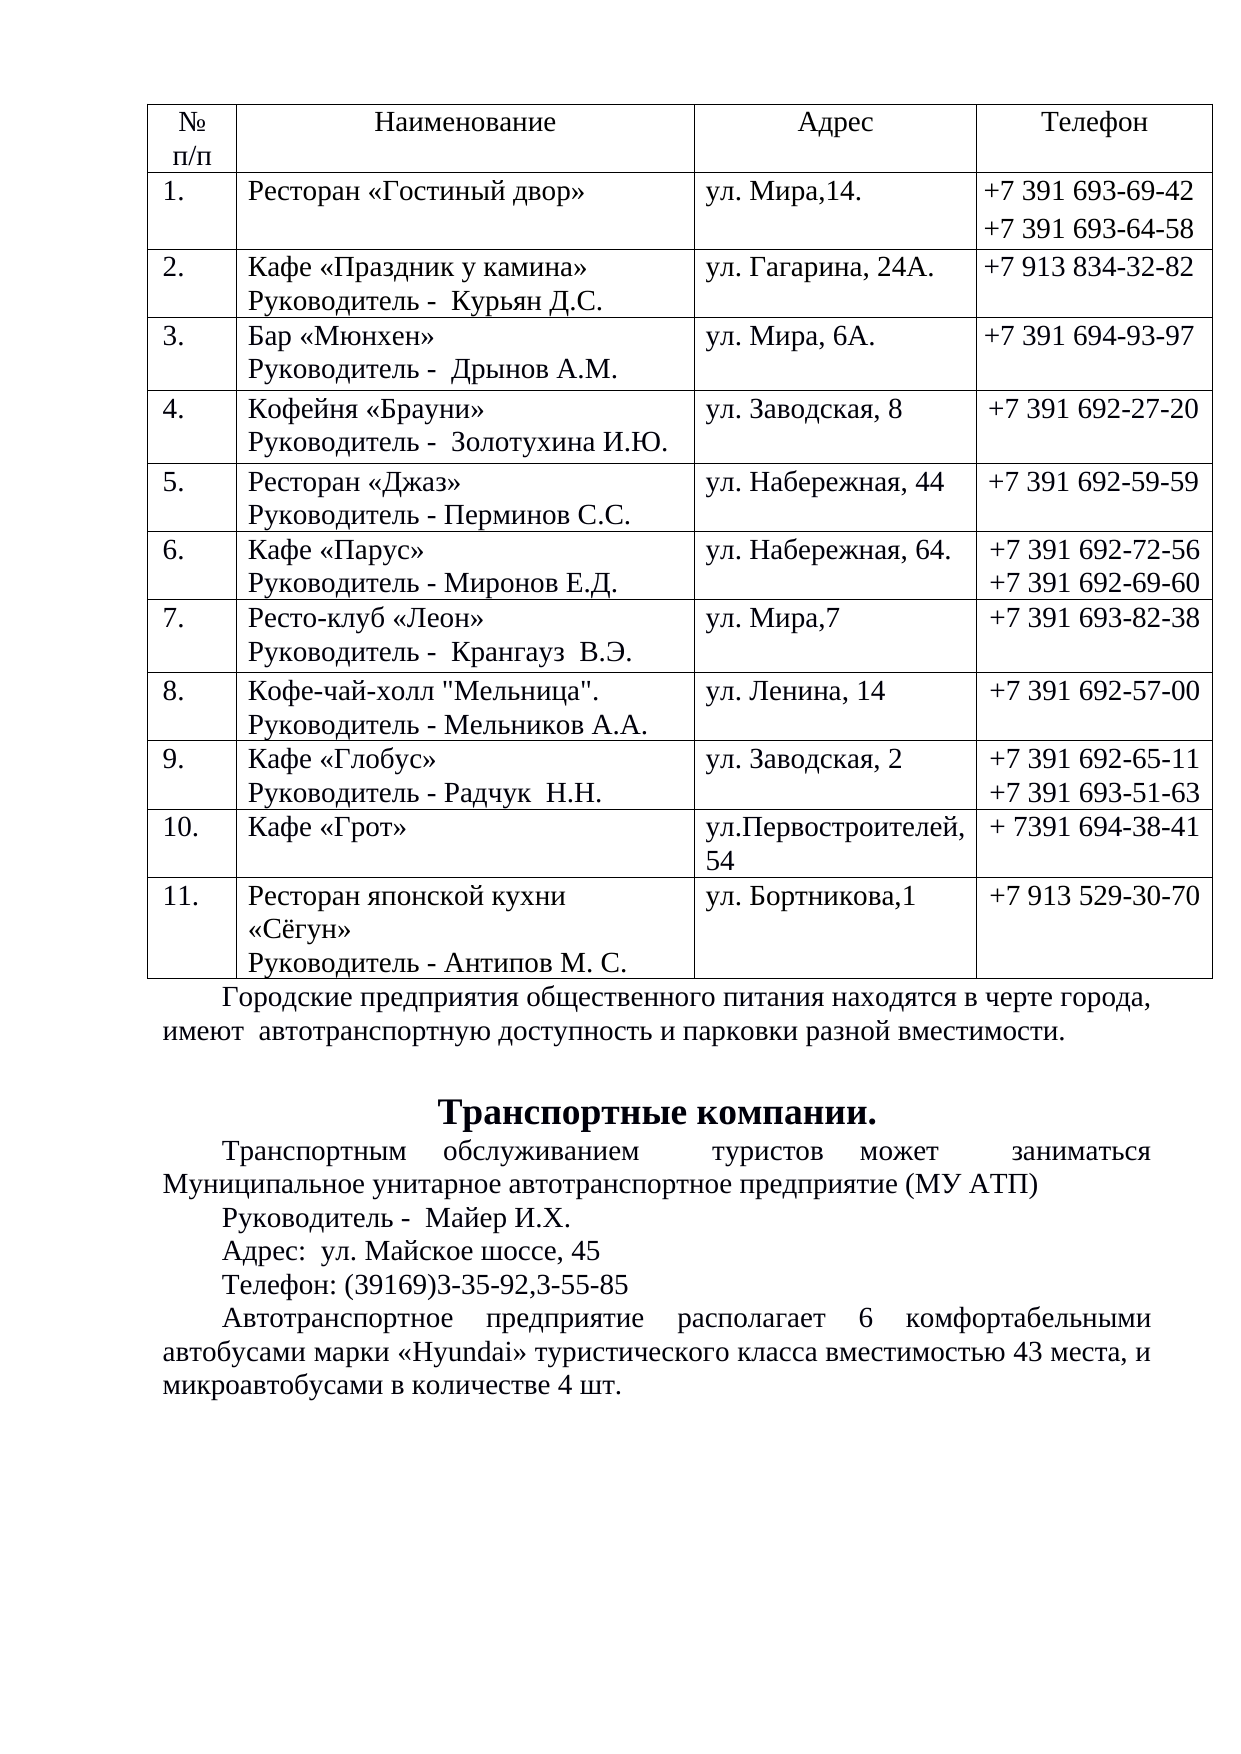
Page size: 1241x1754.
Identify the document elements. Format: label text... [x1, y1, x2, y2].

table_cell +7 913 529-30-70 [977, 878, 1212, 978]
table_cell [148, 810, 236, 877]
table_cell +7 391 693-82-38 [977, 600, 1212, 672]
text Городские предприятия общественного питания находятся в черте города, имеют автотранспортную доступность и парковки разной вместимости. [162, 979, 1152, 1046]
table_cell [148, 464, 236, 531]
table_cell Кафе «Грот» [237, 810, 694, 877]
table_cell Ресторан японской кухни «Сёгун» Руководитель - Антипов М. С. [237, 878, 694, 978]
text Транспортным обслуживанием туристов может заниматься Муниципальное унитарное автотранспортное предприятие (МУ АТП) [162, 1133, 1152, 1200]
table_cell [148, 173, 236, 248]
text Адрес: ул. Майское шоссе, 45 [162, 1233, 1152, 1267]
table_cell Кафе «Праздник у камина» Руководитель - Курьян Д.С. [237, 250, 694, 317]
table_cell [148, 673, 236, 740]
table_cell ул. Мира,14. [695, 173, 976, 248]
table_cell [148, 391, 236, 463]
table_cell Ресто-клуб «Леон» Руководитель - Крангауз В.Э. [237, 600, 694, 672]
table_cell ул. Мира,7 [695, 600, 976, 672]
text Телефон: (39169)3-35-92,3-55-85 [162, 1267, 1152, 1300]
table_header Адрес [695, 105, 976, 172]
table_cell Кафе «Глобус» Руководитель - Радчук Н.Н. [237, 741, 694, 808]
table_cell Бар «Мюнхен» Руководитель - Дрынов А.М. [237, 318, 694, 390]
table_cell Кофе-чай-холл "Мельница". Руководитель - Мельников А.А. [237, 673, 694, 740]
table_cell ул. Набережная, 44 [695, 464, 976, 531]
table_cell [148, 532, 236, 599]
text Руководитель - Майер И.Х. [162, 1200, 1152, 1233]
table_cell ул. Гагарина, 24А. [695, 250, 976, 317]
table_cell ул. Заводская, 2 [695, 741, 976, 808]
table_cell +7 391 692-72-56 +7 391 692-69-60 [977, 532, 1212, 599]
table_cell +7 391 694-93-97 [977, 318, 1212, 390]
table_cell Ресторан «Джаз» Руководитель - Перминов С.С. [237, 464, 694, 531]
table_cell Кафе «Парус» Руководитель - Миронов Е.Д. [237, 532, 694, 599]
table_cell [148, 250, 236, 317]
table_cell ул. Ленина, 14 [695, 673, 976, 740]
table_cell +7 913 834-32-82 [977, 250, 1212, 317]
table_cell + 7391 694-38-41 [977, 810, 1212, 877]
table_cell +7 391 692-65-11 +7 391 693-51-63 [977, 741, 1212, 808]
table_cell [148, 741, 236, 808]
table_cell [148, 600, 236, 672]
title Транспортные компании. [162, 1046, 1152, 1133]
table_header Наименование [237, 105, 694, 172]
table_cell ул. Набережная, 64. [695, 532, 976, 599]
table_cell [148, 878, 236, 978]
table_cell +7 391 692-57-00 [977, 673, 1212, 740]
table_cell Ресторан «Гостиный двор» [237, 173, 694, 248]
table_cell ул. Мира, 6А. [695, 318, 976, 390]
table_cell Кофейня «Брауни» Руководитель - Золотухина И.Ю. [237, 391, 694, 463]
table_cell +7 391 692-59-59 [977, 464, 1212, 531]
table_header Телефон [977, 105, 1212, 172]
table_header № п/п [148, 105, 236, 172]
table_cell +7 391 692-27-20 [977, 391, 1212, 463]
table_cell ул. Заводская, 8 [695, 391, 976, 463]
table_cell ул. Бортникова,1 [695, 878, 976, 978]
table_cell [148, 318, 236, 390]
text Автотранспортное предприятие располагает 6 комфортабельными автобусами марки «Hyundai» туристического класса вместимостью 43 места, и микроавтобусами в количестве 4 шт. [162, 1300, 1152, 1401]
table_cell +7 391 693-69-42 +7 391 693-64-58 [977, 173, 1212, 248]
table_cell ул.Первостроителей, 54 [695, 810, 976, 877]
